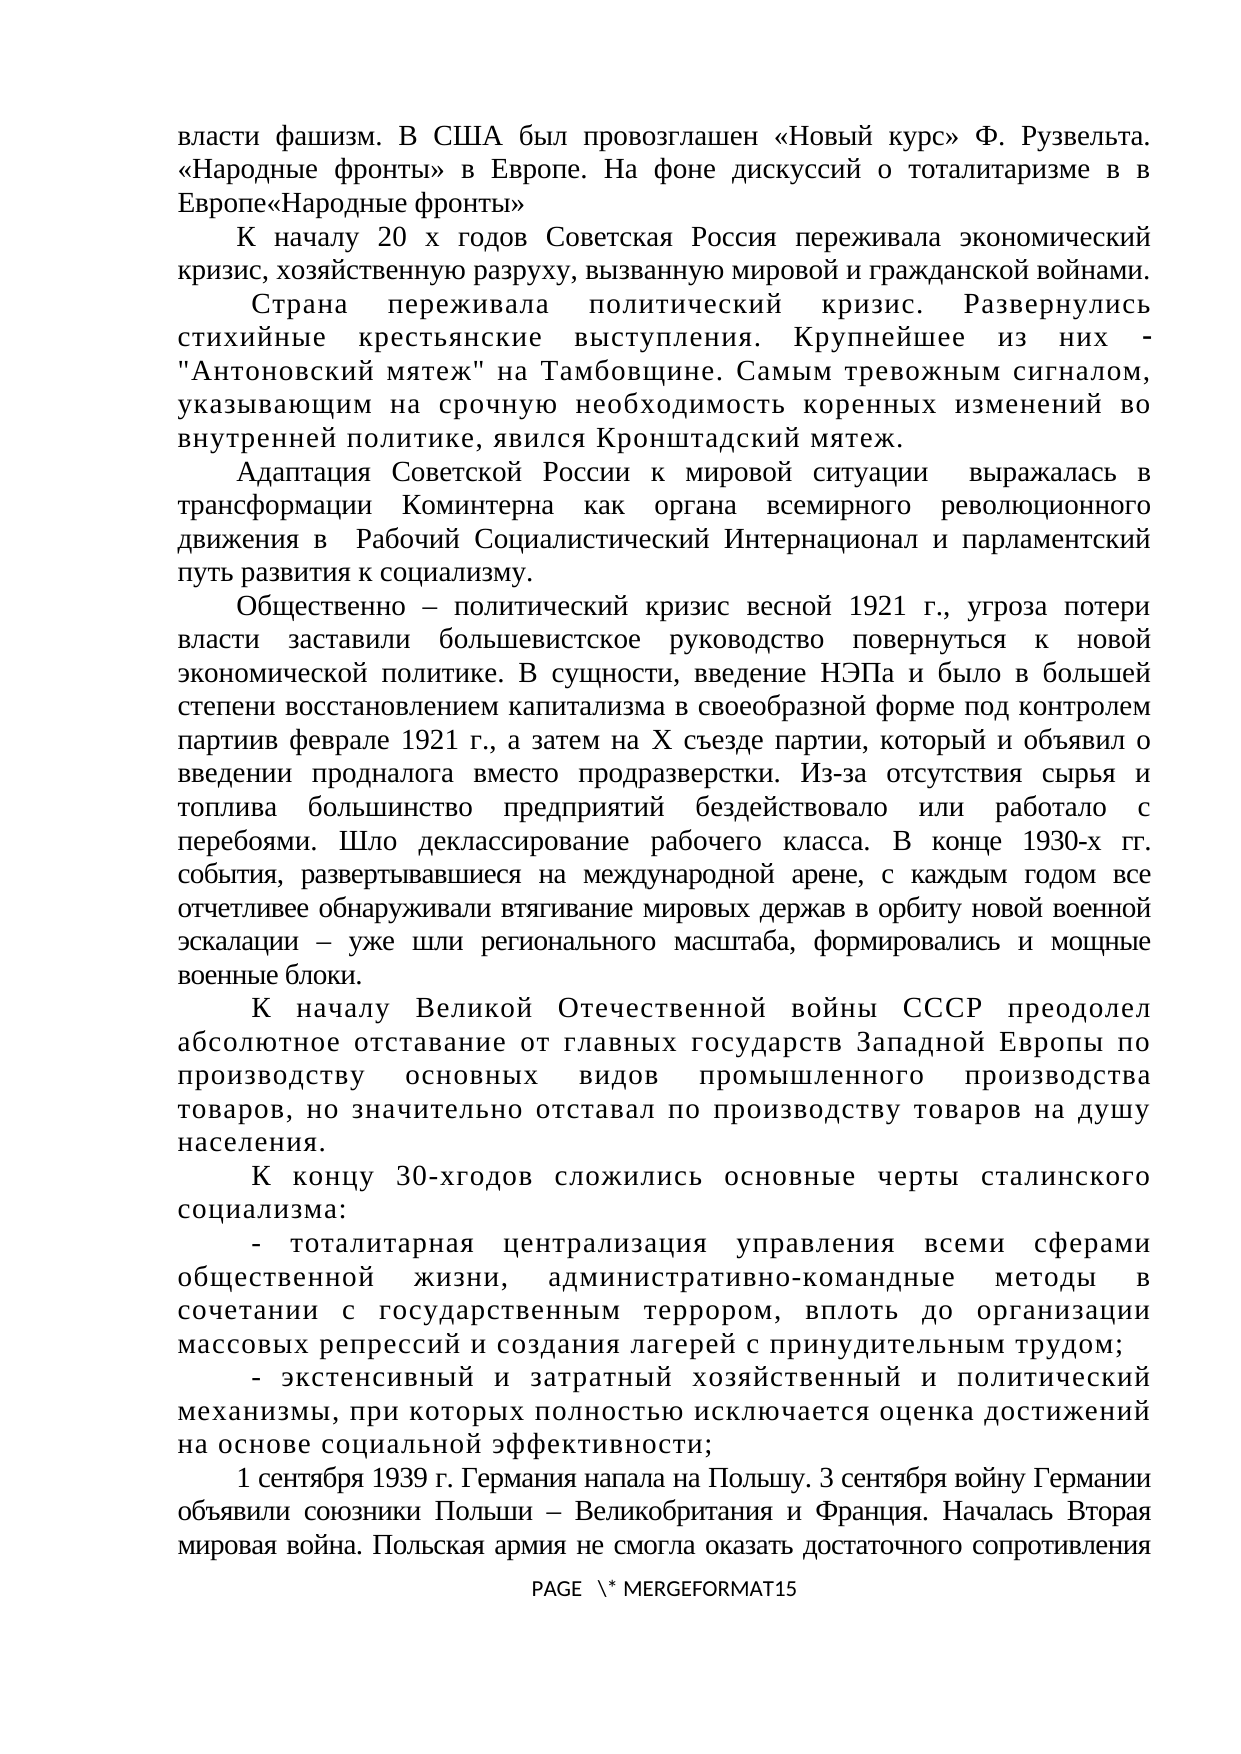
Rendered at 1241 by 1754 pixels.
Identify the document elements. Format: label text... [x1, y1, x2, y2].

text - экстенсивный и затратный хозяйственный и политический механизмы, при которых полностью исключается оценка достижений на основе социальной эффективности; [177, 1359, 1152, 1460]
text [177, 1460, 1152, 1561]
text Общественно – политический кризис весной 1921 г., угроза потери власти заставили большевистское руководство повернуться к новой экономической политике. В сущности, введение НЭПа и было в большей степени восстановлением капитализма в своеобразной форме под контролем партиив феврале 1921 г., а затем на X съезде партии, который и объявил о введении продналога вместо продразверстки. Из-за отсутствия сырья и топлива большинство предприятий бездействовало или работало с перебоями. Шло деклассирование рабочего класса. В конце 1930-х гг. события, развертывавшиеся на международной арене, с каждым годом все отчетливее обнаруживали втягивание мировых держав в орбиту новой военной эскалации – уже шли регионального масштаба, формировались и мощные военные блоки. [177, 588, 1152, 990]
text - тоталитарная централизация управления всеми сферами общественной жизни, административно-командные методы в сочетании с государственным террором, вплоть до организации массовых репрессий и создания лагерей с принудительным трудом; [177, 1225, 1152, 1359]
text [177, 118, 1152, 219]
text К концу 30-хгодов сложились основные черты сталинского социализма: [177, 1158, 1152, 1225]
text Адаптация Советской России к мировой ситуации выражалась в трансформации Коминтерна как органа всемирного революционного движения в Рабочий Социалистический Интернационал и парламентский путь развития к социализму. [177, 454, 1152, 588]
text К началу Великой Отечественной войны СССР преодолел абсолютное отставание от главных государств Западной Европы по производству основных видов промышленного производства товаров, но значительно отставал по производству товаров на душу населения. [177, 990, 1152, 1158]
text Страна переживала политический кризис. Развернулись стихийные крестьянские выступления. Крупнейшее из них "Антоновский мятеж" на Тамбовщине. Самым тревожным сигналом, указывающим на срочную необходимость коренных изменений во внутренней политике, явился Кронштадский мятеж. [177, 286, 1152, 454]
text К началу 20 х годов Советская Россия переживала экономический кризис, хозяйственную разруху, вызванную мировой и гражданской войнами. [177, 219, 1152, 286]
